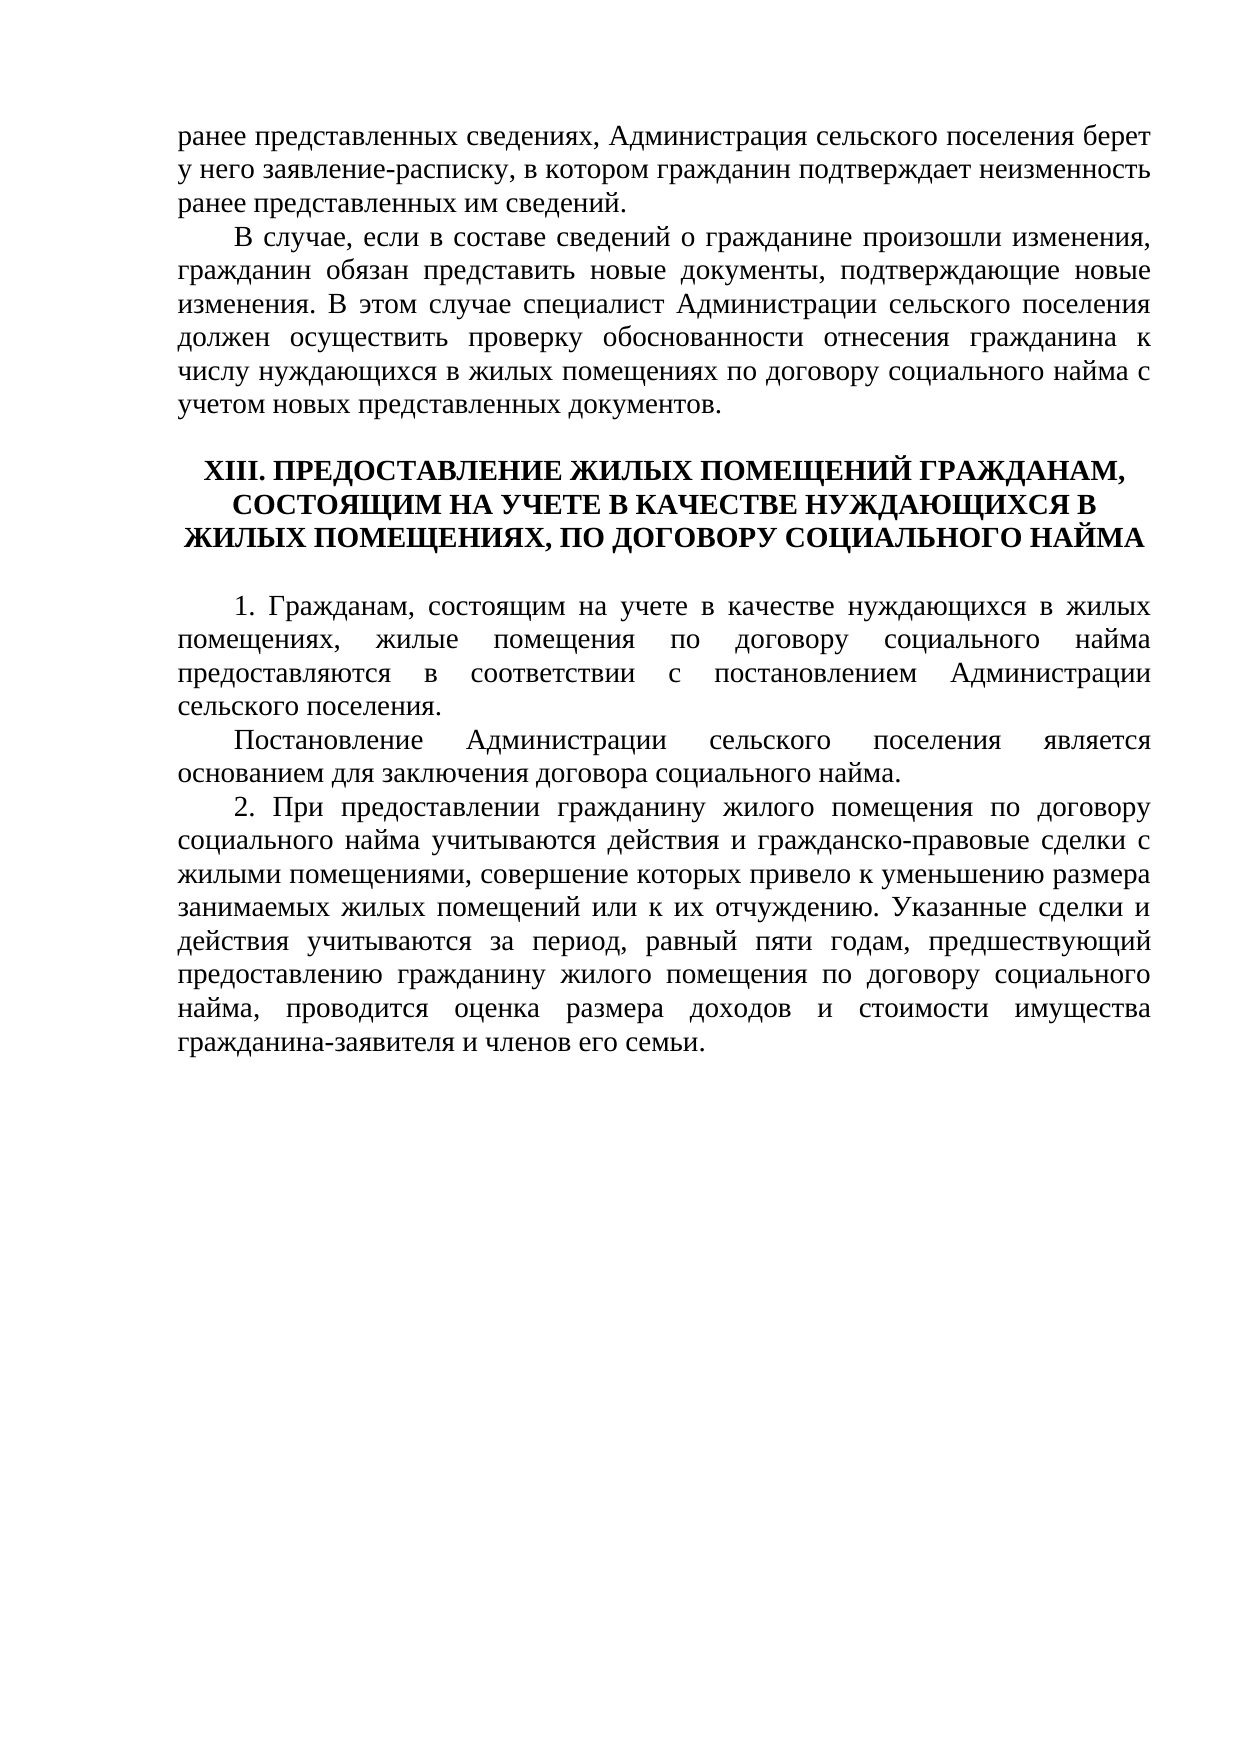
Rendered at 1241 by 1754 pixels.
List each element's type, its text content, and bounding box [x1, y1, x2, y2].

text В случае, если в составе сведений о гражданине произошли изменения, гражданин обязан представить новые документы, подтверждающие новые изменения. В этом случае специалист Администрации сельского поселения должен осуществить проверку обоснованности отнесения гражданина к числу нуждающихся в жилых помещениях по договору социального найма с учетом новых представленных документов. [177, 219, 1152, 420]
text XIII. ПРЕДОСТАВЛЕНИЕ ЖИЛЫХ ПОМЕЩЕНИЙ ГРАЖДАНАМ, СОСТОЯЩИМ НА УЧЕТЕ В КАЧЕСТВЕ НУЖДАЮЩИХСЯ В ЖИЛЫХ ПОМЕЩЕНИЯХ, ПО ДОГОВОРУ СОЦИАЛЬНОГО НАЙМА [177, 453, 1152, 554]
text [177, 118, 1152, 219]
text 1. Гражданам, состоящим на учете в качестве нуждающихся в жилых помещениях, жилые помещения по договору социального найма предоставляются в соответствии с постановлением Администрации сельского поселения. [177, 588, 1152, 722]
text 2. При предоставлении гражданину жилого помещения по договору социального найма учитываются действия и гражданско-правовые сделки с жилыми помещениями, совершение которых привело к уменьшению размера занимаемых жилых помещений или к их отчуждению. Указанные сделки и действия учитываются за период, равный пяти годам, предшествующий предоставлению гражданину жилого помещения по договору социального найма, проводится оценка размера доходов и стоимости имущества гражданина-заявителя и членов его семьи. [177, 789, 1152, 1057]
text Постановление Администрации сельского поселения является основанием для заключения договора социального найма. [177, 722, 1152, 789]
